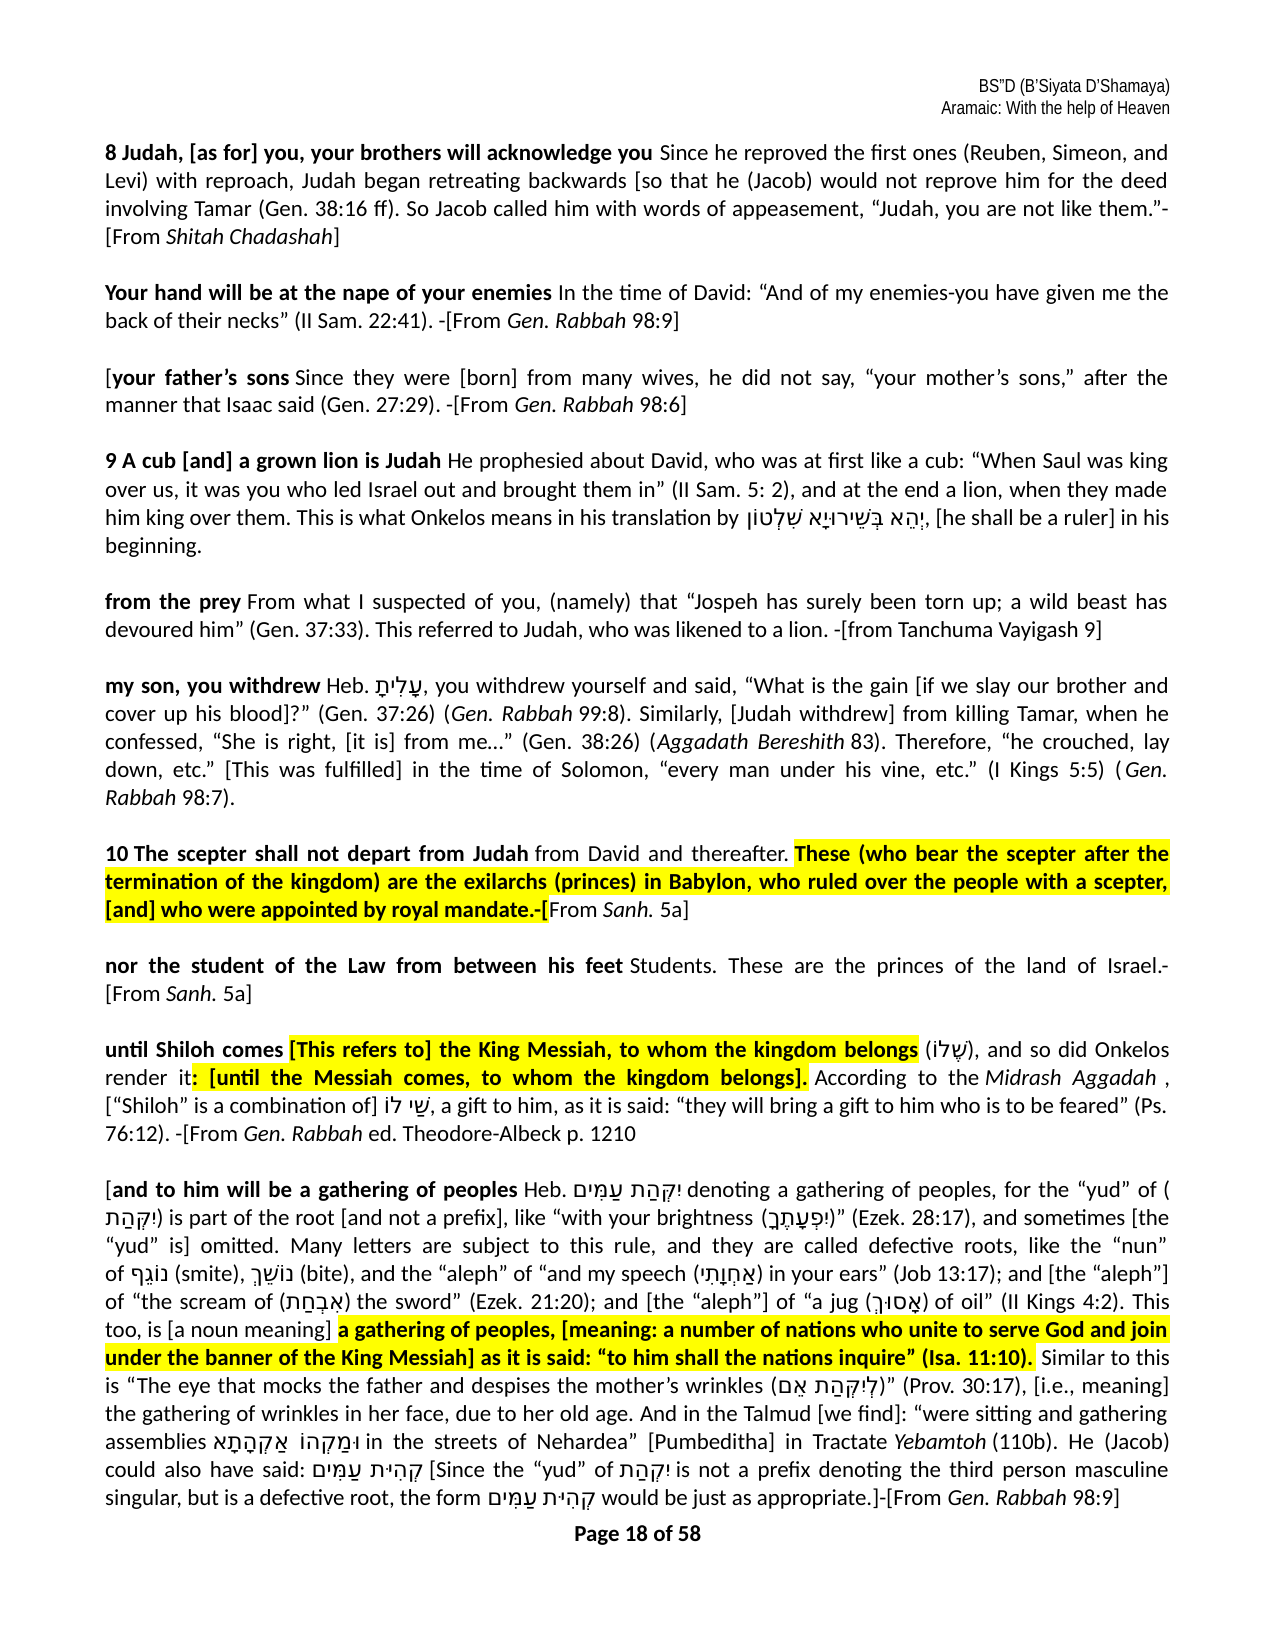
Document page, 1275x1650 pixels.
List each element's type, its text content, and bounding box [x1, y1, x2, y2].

text [and to him will be a gathering of peoples Heb. יִקְּהַת עַמִּים denoting a gathering of peoples, for the “yud” of (יִקְּהַת) is part of the root [and not a prefix], like “with your brightness (יִפְעָתֶךָ)” (Ezek. 28:17), and sometimes [the “yud” is] omitted. Many letters are subject to this rule, and they are called defective roots, like the “nun” of נוֹגֵף (smite), נוֹשֵׁךְ (bite), and the “aleph” of “and my speech (אַחְוָתִי) in your ears” (Job 13:17); and [the “aleph”] of “the scream of (אִבְחַת) the sword” (Ezek. 21:20); and [the “aleph”] of “a jug (אָסוּךְ) of oil” (II Kings 4:2). This too, is [a noun meaning] a gathering of peoples, [meaning: a number of nations who unite to serve God and join under the banner of the King Messiah] as it is said: “to him shall the nations inquire” (Isa. 11:10). Similar to this is “The eye that mocks the father and despises the mother’s wrinkles (לְיִקְּהַת אֵם)” (Prov. 30:17), [i.e., meaning] the gathering of wrinkles in her face, due to her old age. And in the Talmud [we find]: “were sitting and gathering assemblies וּמַקְהוֹ אַקְהָתָא in the streets of Nehardea” [Pumbeditha] in Tractate Yebamtoh (110b). He (Jacob) could also have said: קְהִיּת עַמִּים [Since the “yud” of יִקְהַת is not a prefix denoting the third person masculine singular, but is a defective root, the form קְהִיּת עַמִּים would be just as appropriate.]-[From Gen. Rabbah 98:9] [105, 1343, 1170, 1511]
text nor the student of the Law from between his feet Students. These are the princes of the land of Israel.- [From Sanh. 5a] [105, 951, 1170, 1007]
text from the prey From what I suspected of you, (namely) that “Jospeh has surely been torn up; a wild beast has devoured him” (Gen. 37:33). This referred to Judah, who was likened to a lion. -[from Tanchuma Vayigash 9] [105, 587, 1170, 643]
text Your hand will be at the nape of your enemies In the time of David: “And of my enemies-you have given me the back of their necks” (II Sam. 22:41). -[From Gen. Rabbah 98:9] [105, 278, 1170, 334]
text [your father’s sons Since they were [born] from many wives, he did not say, “your mother’s sons,” after the manner that Isaac said (Gen. 27:29). -[From Gen. Rabbah 98:6] [105, 363, 1170, 419]
text 10 The scepter shall not depart from Judah from David and thereafter. These (who bear the scepter after the termination of the kingdom) are the exilarchs (princes) in Babylon, who ruled over the people with a scepter, [and] who were appointed by royal mandate.-[From Sanh. 5a] [549, 895, 1170, 923]
text 10 The scepter shall not depart from Judah from David and thereafter. These (who bear the scepter after the termination of the kingdom) are the exilarchs (princes) in Babylon, who ruled over the people with a scepter, [and] who were appointed by royal mandate.-[From Sanh. 5a] [105, 839, 794, 867]
text 9 A cub [and] a grown lion is Judah He prophesied about David, who was at first like a cub: “When Saul was king over us, it was you who led Israel out and brought them in” (II Sam. 5: 2), and at the end a lion, when they made him king over them. This is what Onkelos means in his translation by יְהֵא בְּשֵׁירוּיָא שִׁלְטוֹן, [he shall be a ruler] in his beginning. [105, 447, 1170, 559]
text [and to him will be a gathering of peoples Heb. יִקְּהַת עַמִּים denoting a gathering of peoples, for the “yud” of (יִקְּהַת) is part of the root [and not a prefix], like “with your brightness (יִפְעָתֶךָ)” (Ezek. 28:17), and sometimes [the “yud” is] omitted. Many letters are subject to this rule, and they are called defective roots, like the “nun” of נוֹגֵף (smite), נוֹשֵׁךְ (bite), and the “aleph” of “and my speech (אַחְוָתִי) in your ears” (Job 13:17); and [the “aleph”] of “the scream of (אִבְחַת) the sword” (Ezek. 21:20); and [the “aleph”] of “a jug (אָסוּךְ) of oil” (II Kings 4:2). This too, is [a noun meaning] a gathering of peoples, [meaning: a number of nations who unite to serve God and join under the banner of the King Messiah] as it is said: “to him shall the nations inquire” (Isa. 11:10). Similar to this is “The eye that mocks the father and despises the mother’s wrinkles (לְיִקְּהַת אֵם)” (Prov. 30:17), [i.e., meaning] the gathering of wrinkles in her face, due to her old age. And in the Talmud [we find]: “were sitting and gathering assemblies וּמַקְהוֹ אַקְהָתָא in the streets of Nehardea” [Pumbeditha] in Tractate Yebamtoh (110b). He (Jacob) could also have said: קְהִיּת עַמִּים [Since the “yud” of יִקְהַת is not a prefix denoting the third person masculine singular, but is a defective root, the form קְהִיּת עַמִּים would be just as appropriate.]-[From Gen. Rabbah 98:9] [105, 1175, 1170, 1343]
text until Shiloh comes [This refers to] the King Messiah, to whom the kingdom belongs (שֶׁלוֹ), and so did Onkelos render it: [until the Messiah comes, to whom the kingdom belongs]. According to the Midrash Aggadah , [“Shiloh” is a combination of] שַׁי לוֹ, a gift to him, as it is said: “they will bring a gift to him who is to be feared” (Ps. 76:12). -[From Gen. Rabbah ed. Theodore-Albeck p. 1210 [105, 1035, 1170, 1147]
text my son, you withdrew Heb. עָלִיתָ, you withdrew yourself and said, “What is the gain [if we slay our brother and cover up his blood]?” (Gen. 37:26) (Gen. Rabbah 99:8). Similarly, [Judah withdrew] from killing Tamar, when he confessed, “She is right, [it is] from me…” (Gen. 38:26) (Aggadath Bereshith 83). Therefore, “he crouched, lay down, etc.” [This was fulfilled] in the time of Solomon, “every man under his vine, etc.” (I Kings 5:5) (Gen. Rabbah 98:7). [105, 671, 1170, 811]
text 8 Judah, [as for] you, your brothers will acknowledge you Since he reproved the first ones (Reuben, Simeon, and Levi) with reproach, Judah began retreating backwards [so that he (Jacob) would not reprove him for the deed involving Tamar (Gen. 38:16 ff). So Jacob called him with words of appeasement, “Judah, you are not like them.”-[From Shitah Chadashah] [105, 138, 1170, 251]
